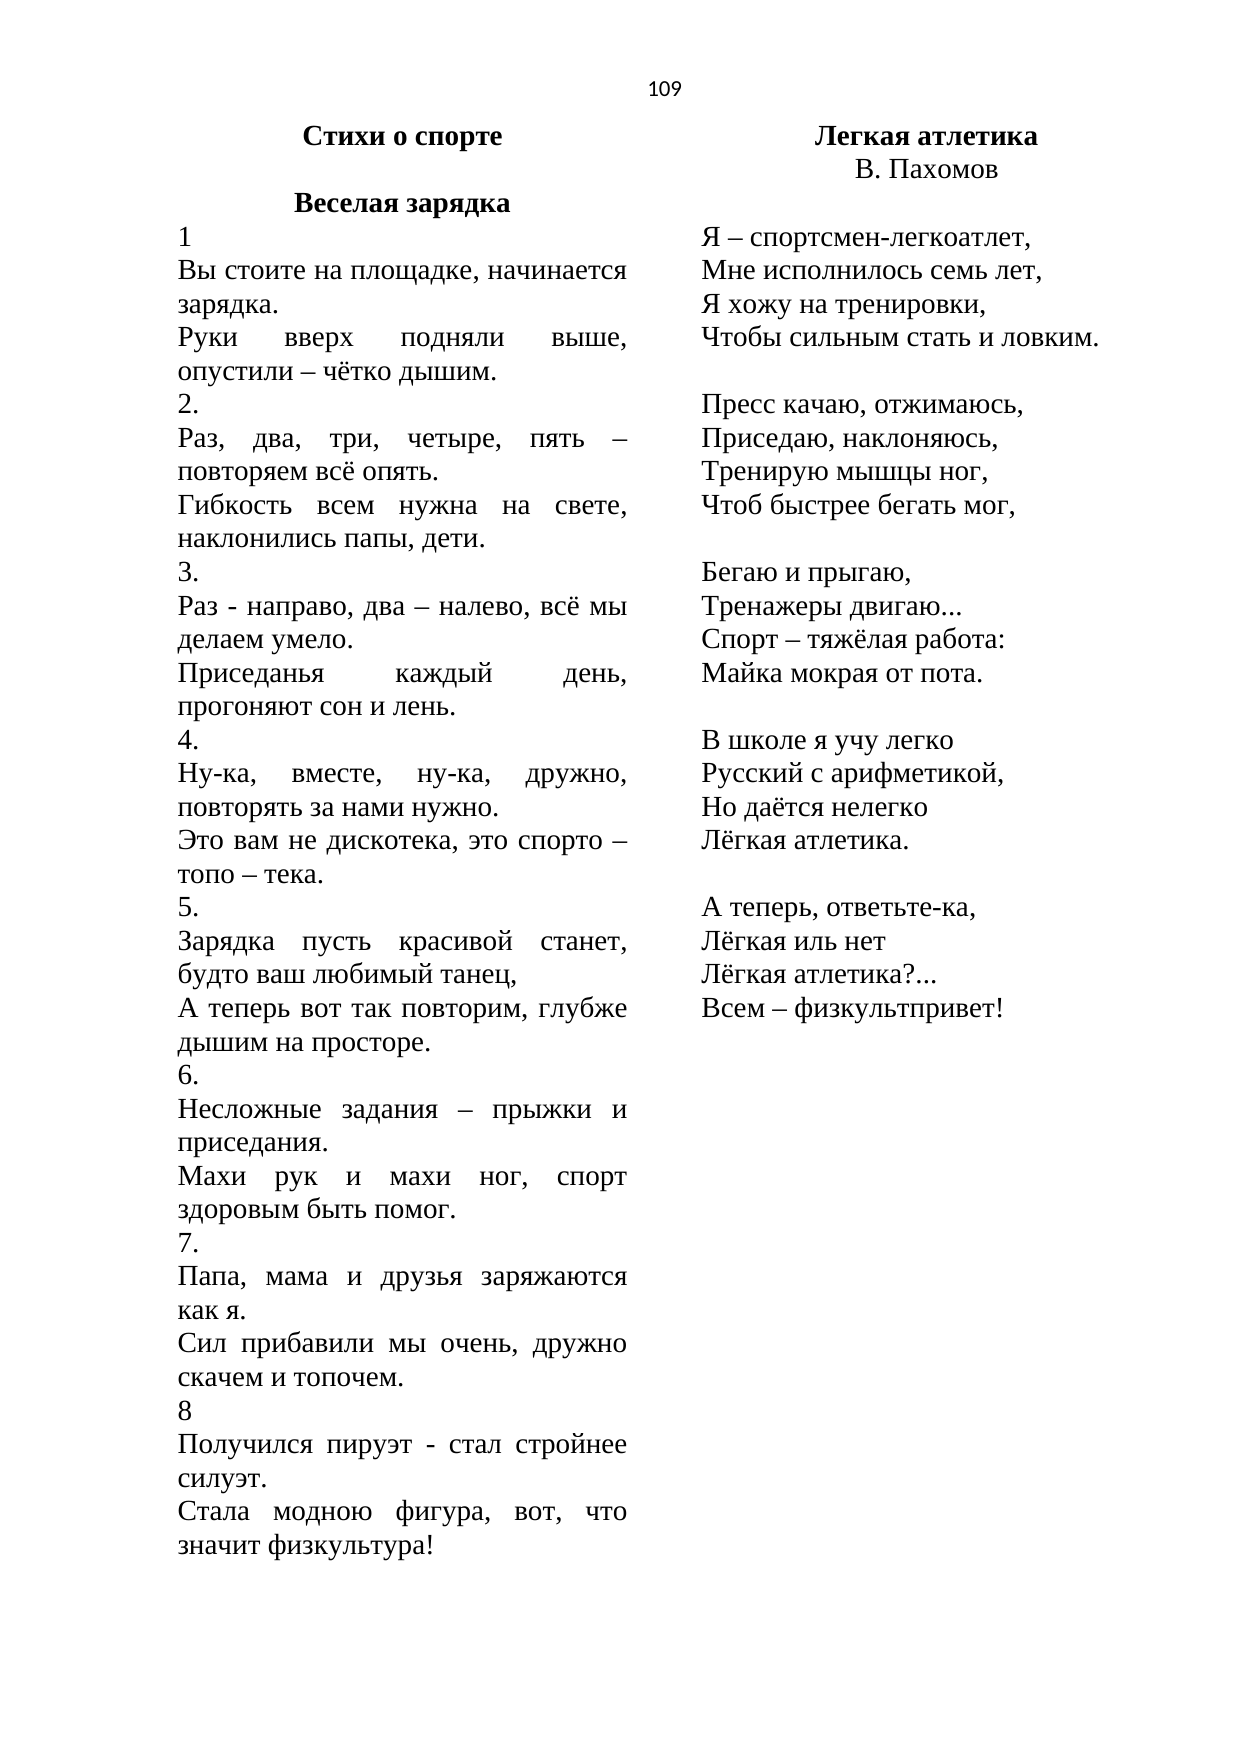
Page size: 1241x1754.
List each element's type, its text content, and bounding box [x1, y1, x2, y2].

text В. Пахомов [701, 152, 1152, 185]
text Пресс качаю, отжимаюсь, [701, 386, 1152, 420]
text Лёгкая иль нет [701, 923, 1152, 957]
text 2. [177, 386, 627, 420]
text Раз, два, три, четыре, пять – повторяем всё опять. [177, 420, 627, 487]
text 6. [177, 1057, 627, 1091]
text Вы стоите на площадке, начинается зарядка. [177, 252, 627, 319]
text Русский с арифметикой, [701, 755, 1152, 789]
text Зарядка пусть красивой станет, будто ваш любимый танец, [177, 923, 627, 990]
text Я хожу на тренировки, [701, 286, 1152, 319]
text 8 [177, 1393, 627, 1426]
text Несложные задания – прыжки и приседания. [177, 1091, 627, 1158]
text Сил прибавили мы очень, дружно скачем и топочем. [177, 1326, 627, 1393]
text Но даётся нелегко [701, 789, 1152, 822]
text Стихи о спорте [177, 118, 627, 152]
text Раз - направо, два – налево, всё мы делаем умело. [177, 588, 627, 655]
text Приседанья каждый день, прогоняют сон и лень. [177, 655, 627, 722]
text Стала модною фигура, вот, что значит физкультура! [177, 1493, 627, 1560]
text Тренирую мышцы ног, [701, 453, 1152, 487]
text 3. [177, 554, 627, 588]
text Махи рук и махи ног, спорт здоровым быть помог. [177, 1158, 627, 1225]
text Чтобы сильным стать и ловким. [701, 319, 1152, 353]
text Бегаю и прыгаю, [701, 554, 1152, 588]
text Чтоб быстрее бегать мог, [701, 487, 1152, 521]
text Я – спортсмен-легкоатлет, [701, 219, 1152, 252]
text Ну-ка, вместе, ну-ка, дружно, повторять за нами нужно. [177, 755, 627, 822]
text Гибкость всем нужна на свете, наклонились папы, дети. [177, 487, 627, 554]
text Руки вверх подняли выше, опустили – чётко дышим. [177, 319, 627, 386]
text Лёгкая атлетика?... [701, 957, 1152, 990]
text 7. [177, 1225, 627, 1258]
text Тренажеры двигаю... [701, 588, 1152, 621]
text Веселая зарядка [177, 185, 627, 219]
text Приседаю, наклоняюсь, [701, 420, 1152, 453]
text Легкая атлетика [701, 118, 1152, 152]
text Папа, мама и друзья заряжаются как я. [177, 1258, 627, 1326]
text Спорт – тяжёлая работа: [701, 621, 1152, 655]
text Майка мокрая от пота. [701, 655, 1152, 688]
text Мне исполнилось семь лет, [701, 252, 1152, 286]
text Лёгкая атлетика. [701, 822, 1152, 856]
text 5. [177, 889, 627, 923]
text А теперь вот так повторим, глубже дышим на просторе. [177, 990, 627, 1057]
text Это вам не дискотека, это спорто – топо – тека. [177, 822, 627, 889]
text 4. [177, 722, 627, 755]
text Получился пируэт - стал стройнее силуэт. [177, 1426, 627, 1493]
text В школе я учу легко [701, 722, 1152, 755]
text 1 [177, 219, 627, 252]
text А теперь, ответьте-ка, [701, 889, 1152, 923]
text Всем – физкультпривет! [701, 990, 1152, 1024]
